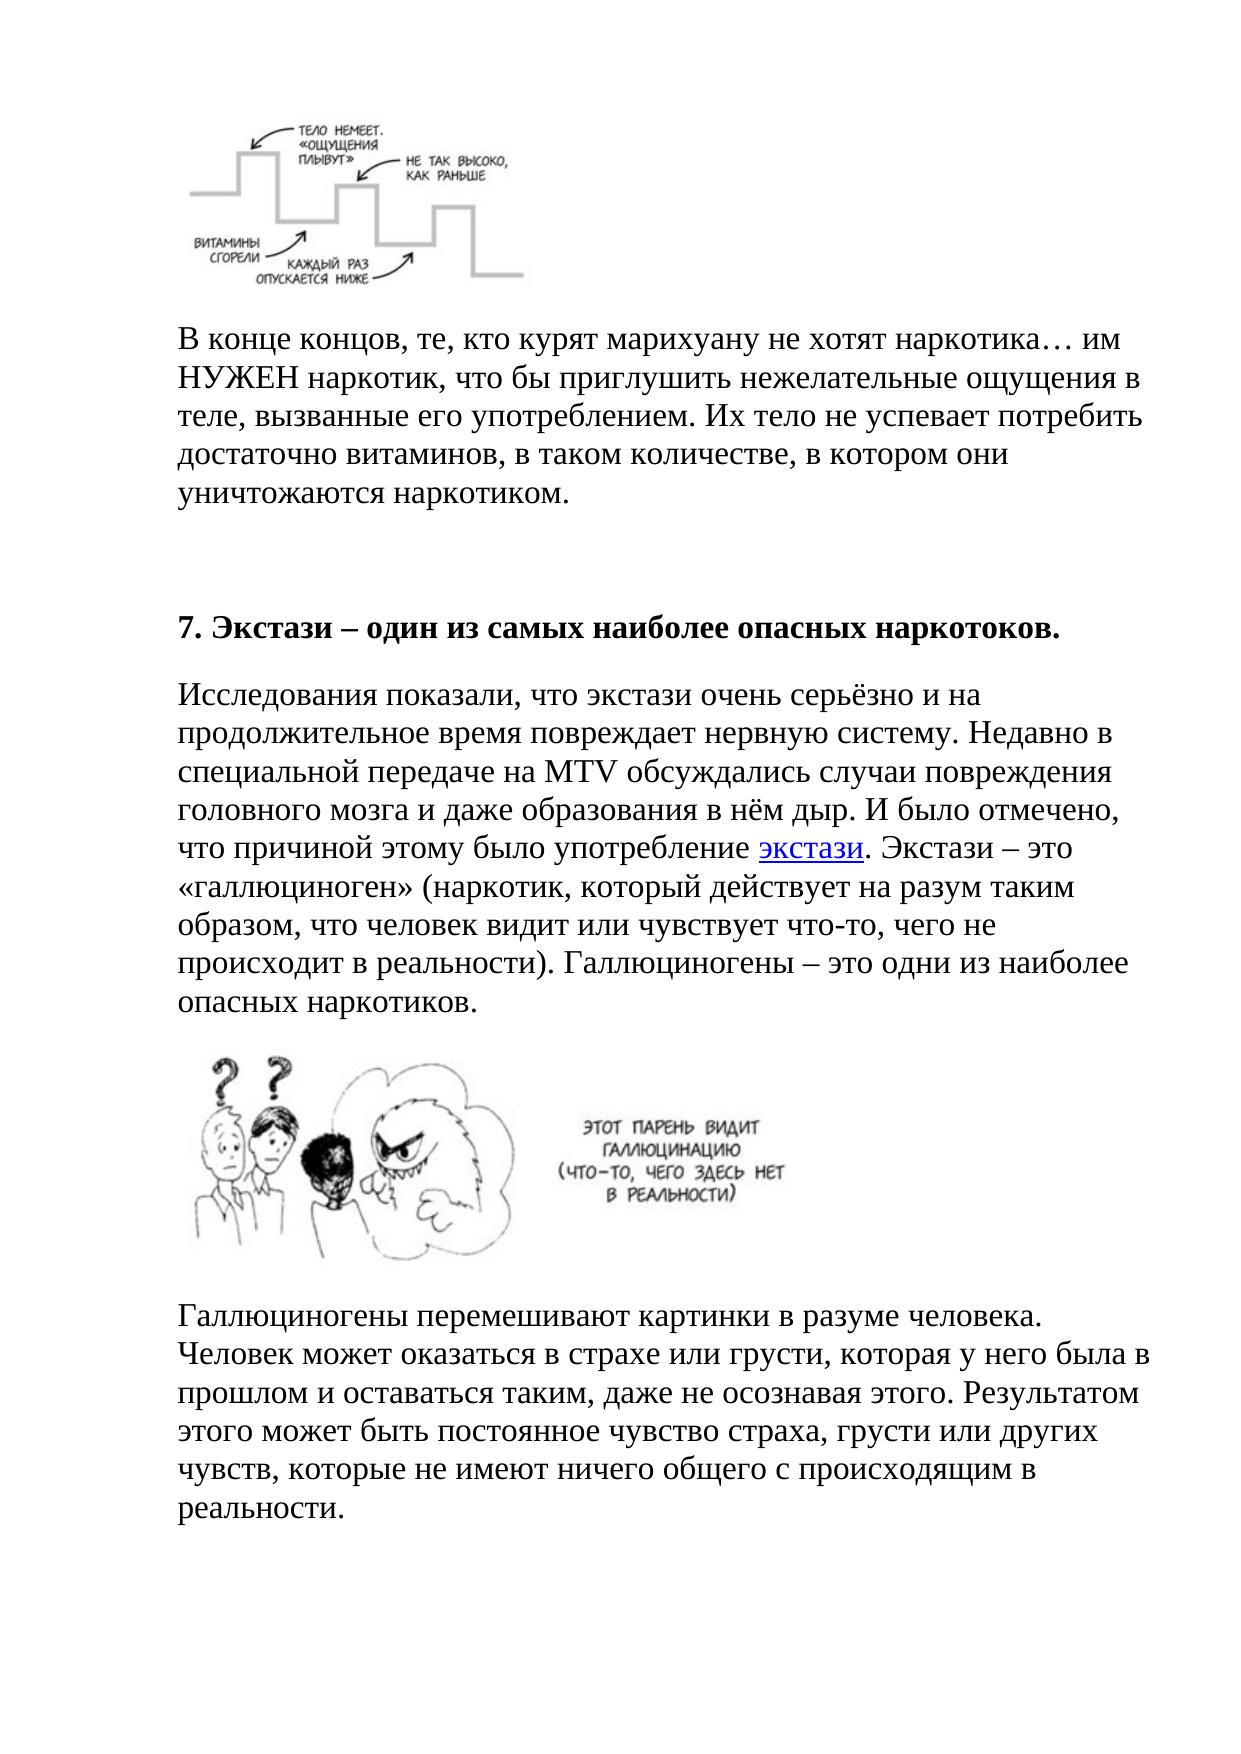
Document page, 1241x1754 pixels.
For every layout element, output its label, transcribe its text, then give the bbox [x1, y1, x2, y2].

text Исследования показали, что экстази очень серьёзно и на продолжительное время повреждает нервную систему. Недавно в специальной передаче на MTV обсуждались случаи повреждения головного мозга и даже образования в нём дыр. И было отмечено, что причиной этому было употребление экстази. Экстази – это «галлюциноген» (наркотик, который действует на разум таким образом, что человек видит или чувствует что-то, чего не происходит в реальности). Галлюциногены – это одни из наиболее опасных наркотиков. [177, 674, 1152, 1019]
text 7. Экстази – один из самых наиболее опасных наркотоков. [177, 607, 1152, 645]
picture [177, 1048, 803, 1267]
text Галлюциногены перемешивают картинки в разуме человека. Человек может оказаться в страхе или грусти, которая у него была в прошлом и оставаться таким, даже не осознавая этого. Результатом этого может быть постоянное чувство страха, грусти или других чувств, которые не имеют ничего общего с происходящим в реальности. [177, 1295, 1152, 1525]
picture [177, 118, 547, 290]
text В конце концов, те, кто курят марихуану не хотят наркотика… им НУЖЕН наркотик, что бы приглушить нежелательные ощущения в теле, вызванные его употреблением. Их тело не успевает потребить достаточно витаминов, в таком количестве, в котором они уничтожаются наркотиком. [177, 319, 1152, 510]
